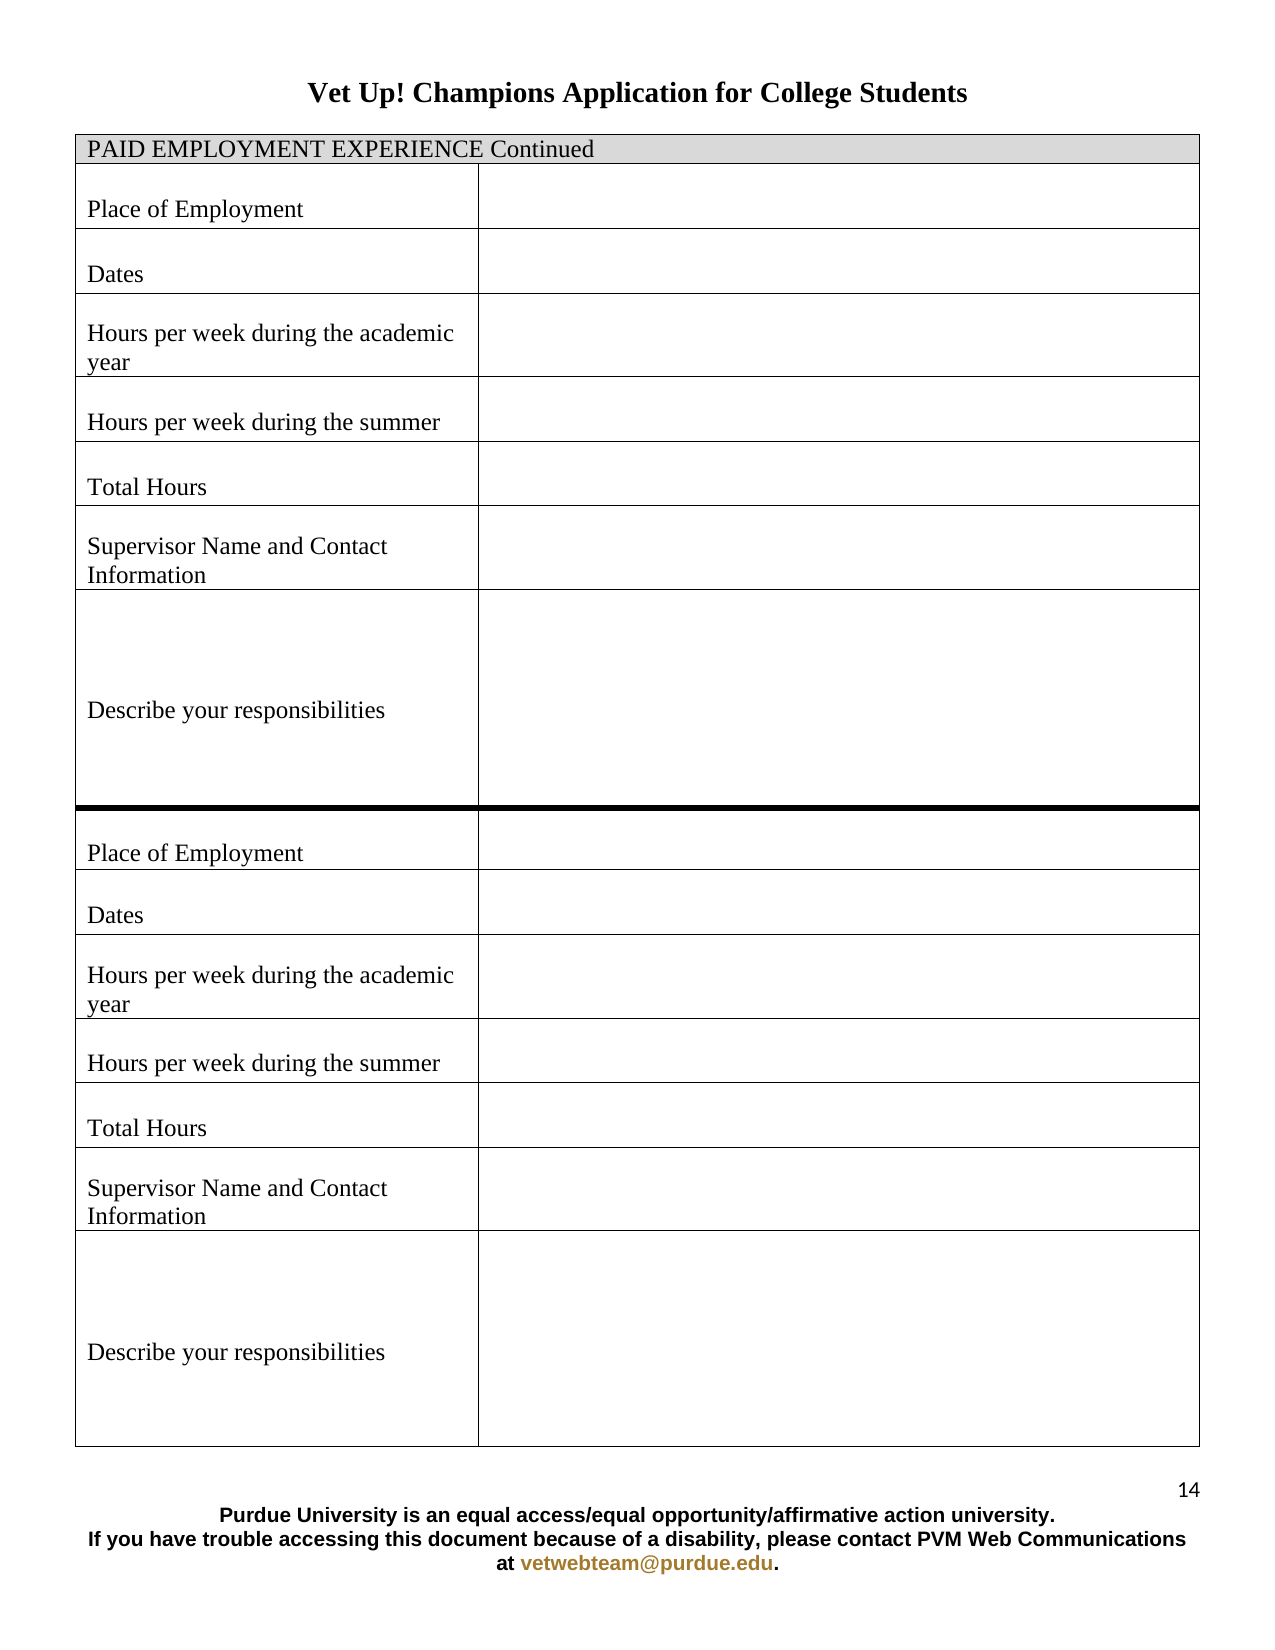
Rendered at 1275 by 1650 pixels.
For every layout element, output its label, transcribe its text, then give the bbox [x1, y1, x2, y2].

table_cell Hours per week during the summer [76, 1019, 478, 1082]
table_cell [479, 1148, 1199, 1230]
table_cell [479, 442, 1199, 505]
table_cell Place of Employment [76, 164, 478, 228]
table_cell Hours per week during the academic year [76, 294, 478, 376]
table_cell Hours per week during the summer [76, 377, 478, 441]
table_cell Supervisor Name and Contact Information [76, 506, 478, 589]
table_cell [479, 870, 1199, 934]
table_cell [479, 1019, 1199, 1082]
table_cell [479, 1231, 1199, 1446]
table_cell [479, 935, 1199, 1017]
table_cell Total Hours [76, 442, 478, 505]
table_cell Supervisor Name and Contact Information [76, 1148, 478, 1230]
table_cell [479, 229, 1199, 292]
table_cell [479, 811, 1199, 869]
table_cell Dates [76, 870, 478, 934]
table_cell PAID EMPLOYMENT EXPERIENCE Continued [76, 135, 1199, 163]
table_cell [479, 590, 1199, 805]
table_cell [479, 164, 1199, 228]
table_cell Describe your responsibilities [76, 590, 478, 805]
table_cell [479, 1083, 1199, 1147]
table_cell Describe your responsibilities [76, 1231, 478, 1446]
table_cell [479, 294, 1199, 376]
table_cell Total Hours [76, 1083, 478, 1147]
table_cell Place of Employment [76, 811, 478, 869]
table_cell [479, 506, 1199, 589]
table_cell [479, 377, 1199, 441]
table_cell Dates [76, 229, 478, 292]
table_cell Hours per week during the academic year [76, 935, 478, 1017]
